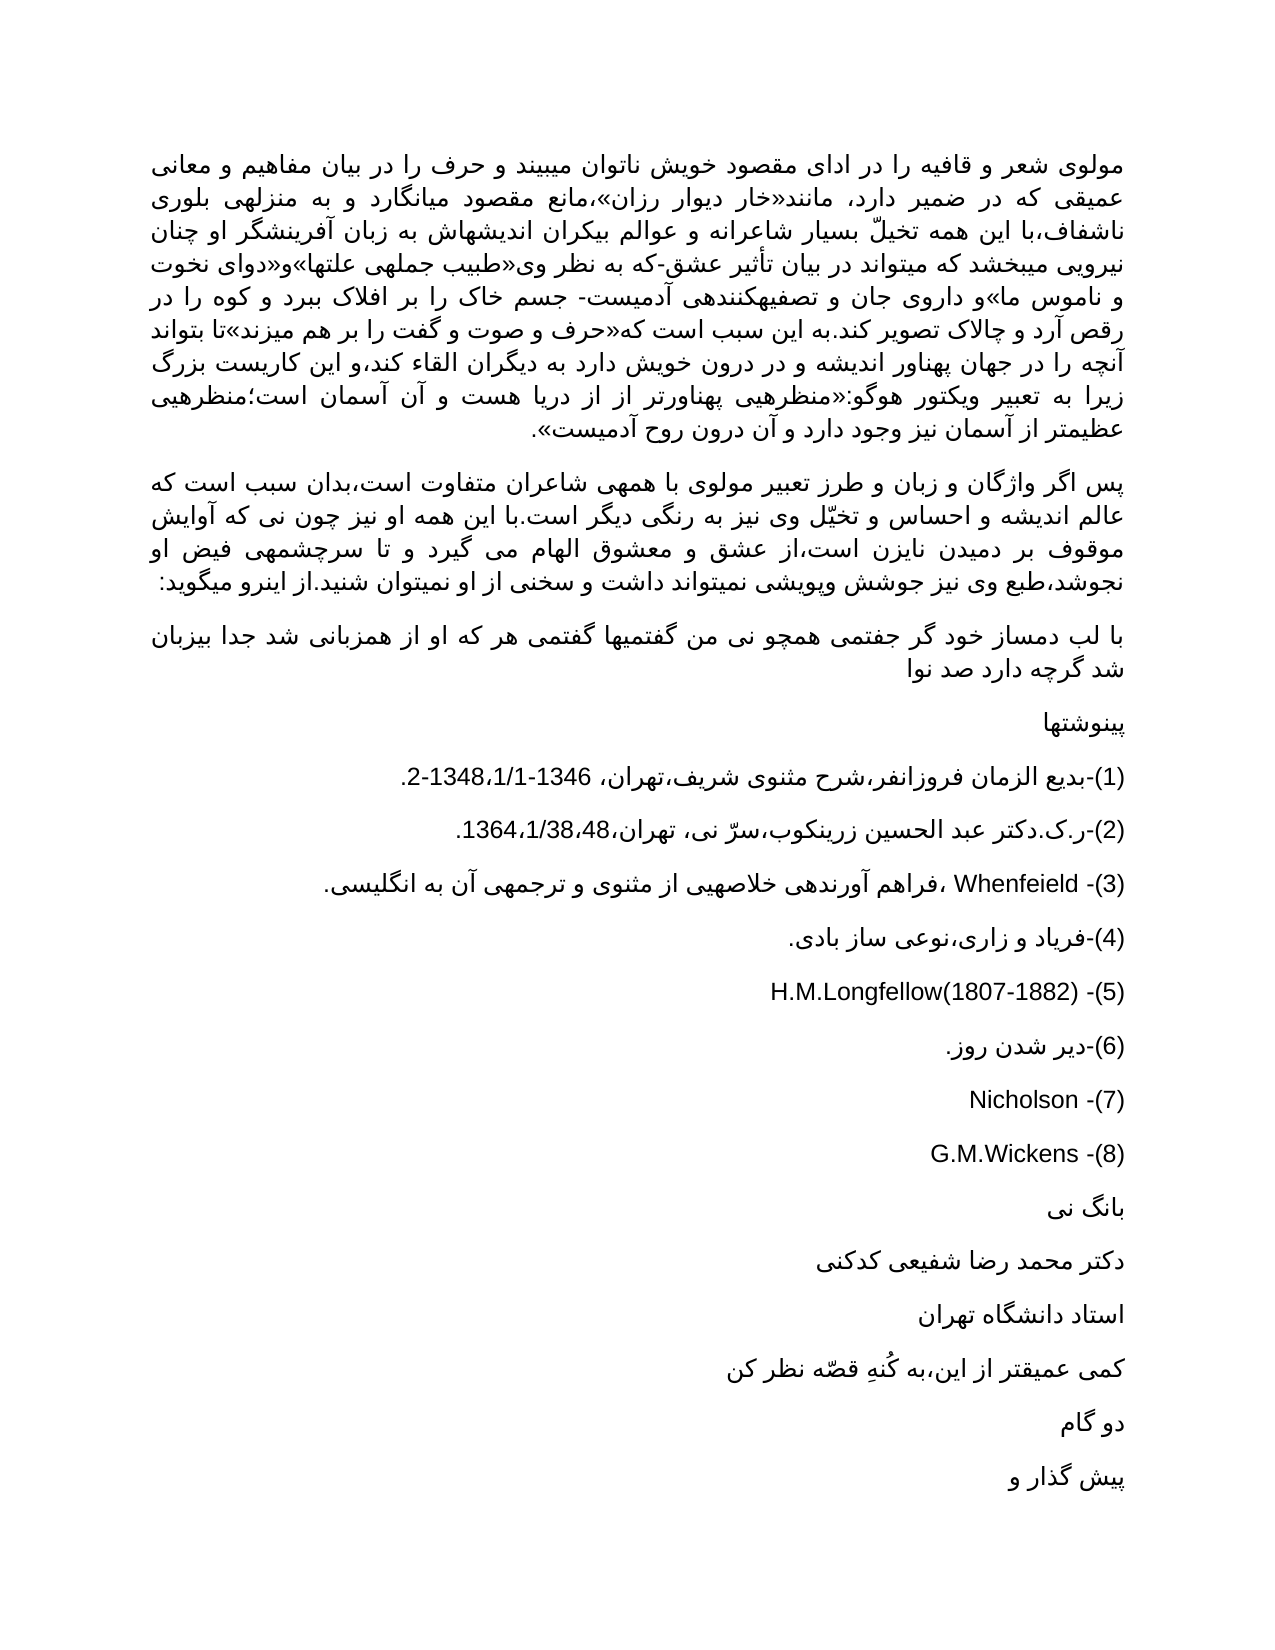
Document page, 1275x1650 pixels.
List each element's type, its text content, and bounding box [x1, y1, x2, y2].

text پی‏نوشت‏ها [150, 708, 1125, 737]
text (6)-دیر شدن روز. [150, 1031, 1125, 1060]
text با لب دم‏ساز خود گر جفتمی‏ هم‏چو نی من گفتمی‏ها گفتمی‏ هر که او از هم‏زبانی شد جدا بی‏زبان شد گرچه دارد صد نوا [150, 621, 1125, 683]
text دکتر محمد رضا شفیعی کدکنی [150, 1246, 1125, 1275]
text (5)- H.M.Longfellow(1807-1882) [150, 977, 1125, 1006]
text بانگ نی [150, 1192, 1125, 1221]
text (1)-بدیع الزمان فروزانفر،شرح مثنوی شریف،تهران، 1346-1348،1/1-2. [150, 762, 1125, 790]
text پیش گذار و [150, 1462, 1125, 1491]
text (4)-فریاد و زاری،نوعی ساز بادی. [150, 923, 1125, 952]
text کمی عمیق‏تر از این،به کُنهِ قصّه نظر کن [150, 1354, 1125, 1383]
text مولوی شعر و قافیه را در ادای مقصود خویش ناتوان می‏بیند و حرف را در بیان‏ مفاهیم و معانی عمیقی که در ضمیر دارد، مانند«خار دیوار رزان»،مانع مقصود می‏انگارد و به منزله‏ی بلوری ناشفاف،با این‏ همه تخیلّ بسیار شاعرانه و عوالم بی‏کران‏ اندیشه‏اش به زبان آفرینشگر او چنان‏ نیرویی می‏بخشد که می‏تواند در بیان تأثیر عشق-که به نظر وی«طبیب جمله‏ی‏ علت‏ها»و«دوای نخوت و ناموس ما»و داروی جان و تصفیه‏کننده‏ی آدمی‏ست- جسم خاک را بر افلاک ببرد و کوه را در رقص آرد و چالاک تصویر کند.به این سبب‏ است که«حرف و صوت و گفت را بر هم‏ می‏زند»تا بتواند آن‏چه را در جهان پهناور اندیشه و در درون خویش دارد به دیگران‏ القاء کند،و این کاری‏ست بزرگ زیرا به‏ تعبیر ویکتور هوگو:«منظره‏یی پهناورتر از از دریا هست و آن آسمان است؛منظره‏یی‏ عظیم‏تر از آسمان نیز وجود دارد و آن درون‏ روح آدمی‏ست». [150, 150, 1125, 443]
text دو گام [150, 1408, 1125, 1437]
text (3)- Whenfeield ،فراهم آورنده‏ی خلاصه‏یی از مثنوی‏ و ترجمه‏ی آن به انگلیسی. [150, 869, 1125, 898]
text پس اگر واژگان و زبان و طرز تعبیر مولوی با همه‏ی شاعران متفاوت است،بدان‏ سبب است که عالم اندیشه و احساس و تخیّل وی نیز به رنگی دیگر است.با این‏ همه او نیز چون نی که آوایش موقوف بر دمیدن نای‏زن است،از عشق و معشوق‏ الهام می گیرد و تا سرچشمه‏ی فیض او نجوشد،طبع وی نیز جوشش وپویشی‏ نمی‏تواند داشت و سخنی از او نمی‏توان‏ شنید.از این‏رو می‏گوید: [150, 468, 1125, 596]
text استاد دانشگاه تهران [150, 1300, 1125, 1329]
text (2)-ر.ک.دکتر عبد الحسین زرین‏کوب،سرّ نی، تهران،1364،1/38،48. [150, 816, 1125, 844]
text (7)- Nicholson [150, 1085, 1125, 1113]
text (8)- G.M.Wickens [150, 1139, 1125, 1167]
